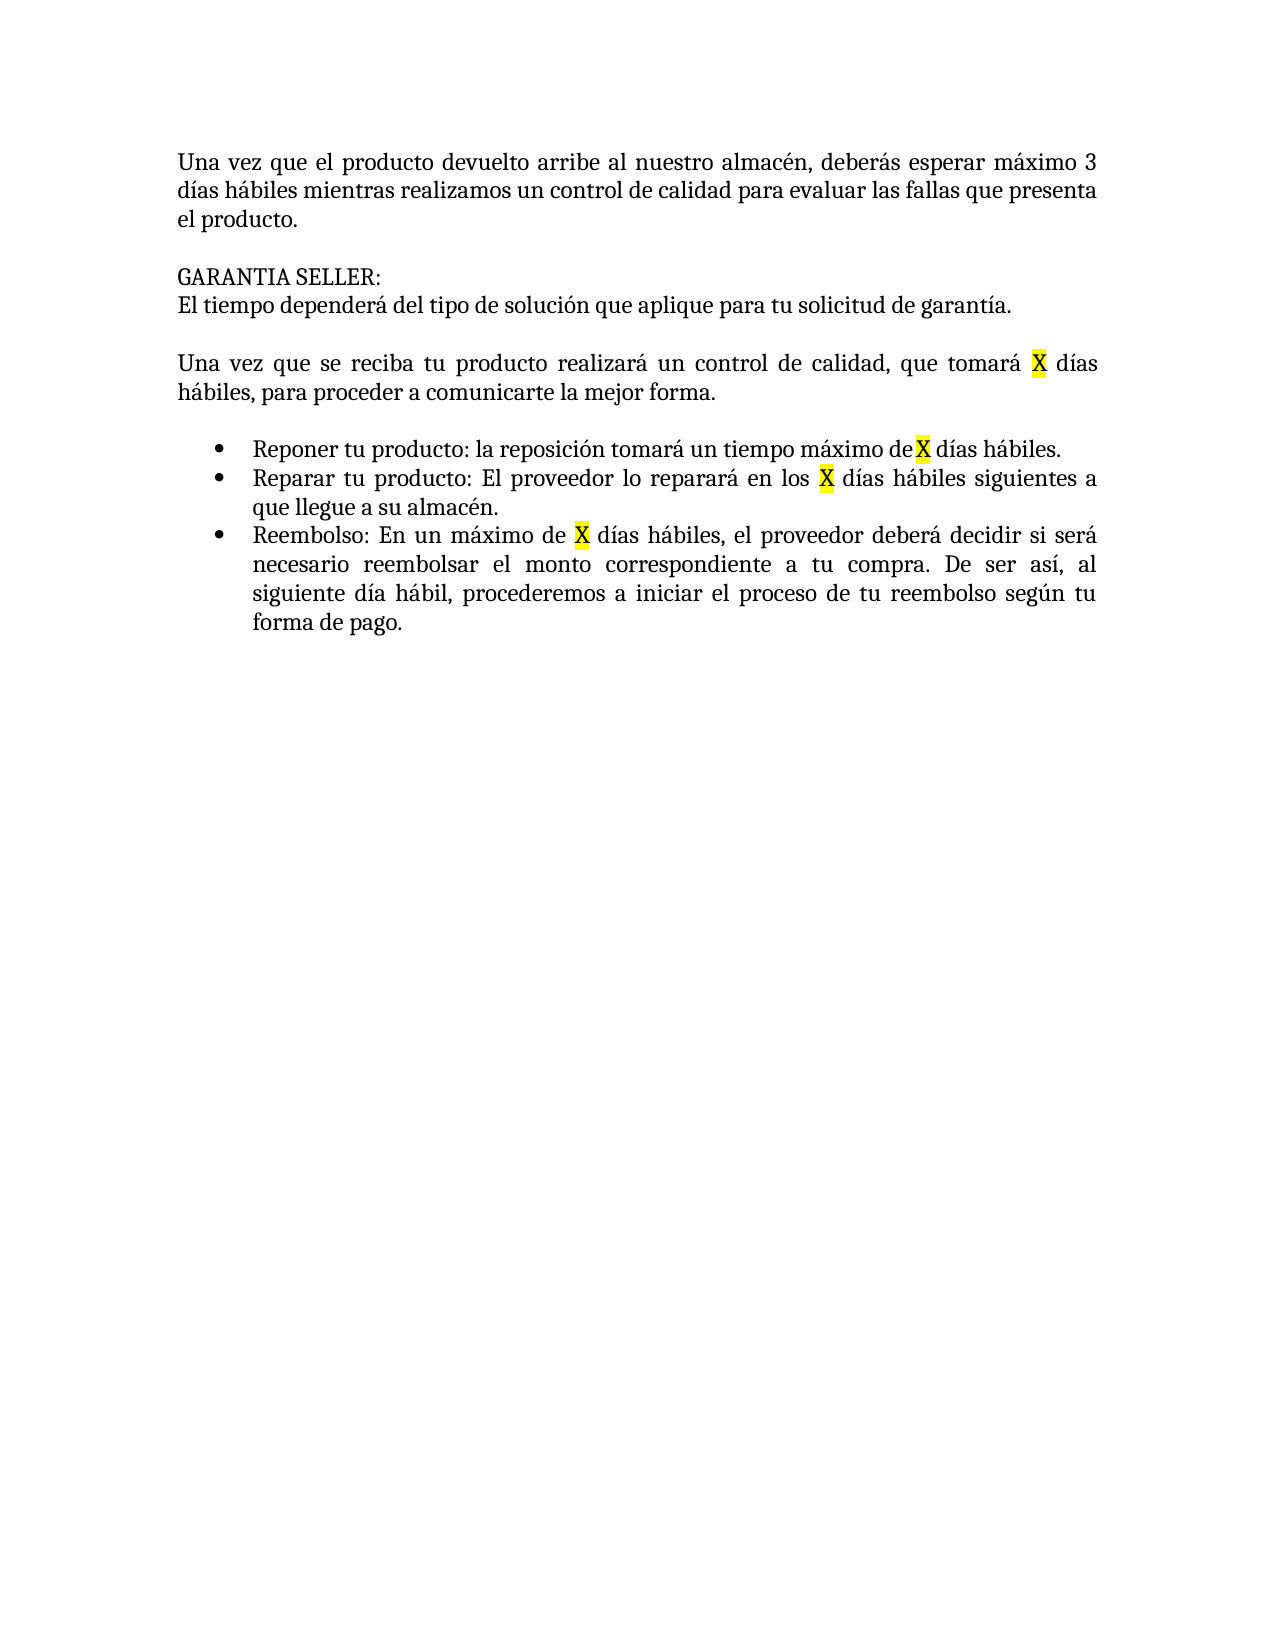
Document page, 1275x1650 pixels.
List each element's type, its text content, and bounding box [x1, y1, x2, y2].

text Una vez que se reciba tu producto realizará un control de calidad, que tomará X días hábiles, para proceder a comunicarte la mejor forma. [177, 349, 1098, 406]
text El tiempo dependerá del tipo de solución que aplique para tu solicitud de garantía. [177, 291, 1098, 320]
list Reponer tu producto: la reposición tomará un tiempo máximo de X días hábiles. [215, 435, 916, 464]
list Reparar tu producto: El proveedor lo reparará en los X días hábiles siguientes a que llegue a su almacén. [215, 464, 1098, 521]
text Una vez que el producto devuelto arribe al nuestro almacén, deberás esperar máximo 3 días hábiles mientras realizamos un control de calidad para evaluar las fallas que presenta el producto. [177, 148, 1098, 234]
list Reembolso: En un máximo de X días hábiles, el proveedor deberá decidir si será necesario reembolsar el monto correspondiente a tu compra. De ser así, al siguiente día hábil, procederemos a iniciar el proceso de tu reembolso según tu forma de pago. [215, 521, 1098, 636]
list Reponer tu producto: la reposición tomará un tiempo máximo de X días hábiles. [930, 435, 1098, 464]
text GARANTIA SELLER: [177, 263, 1098, 291]
